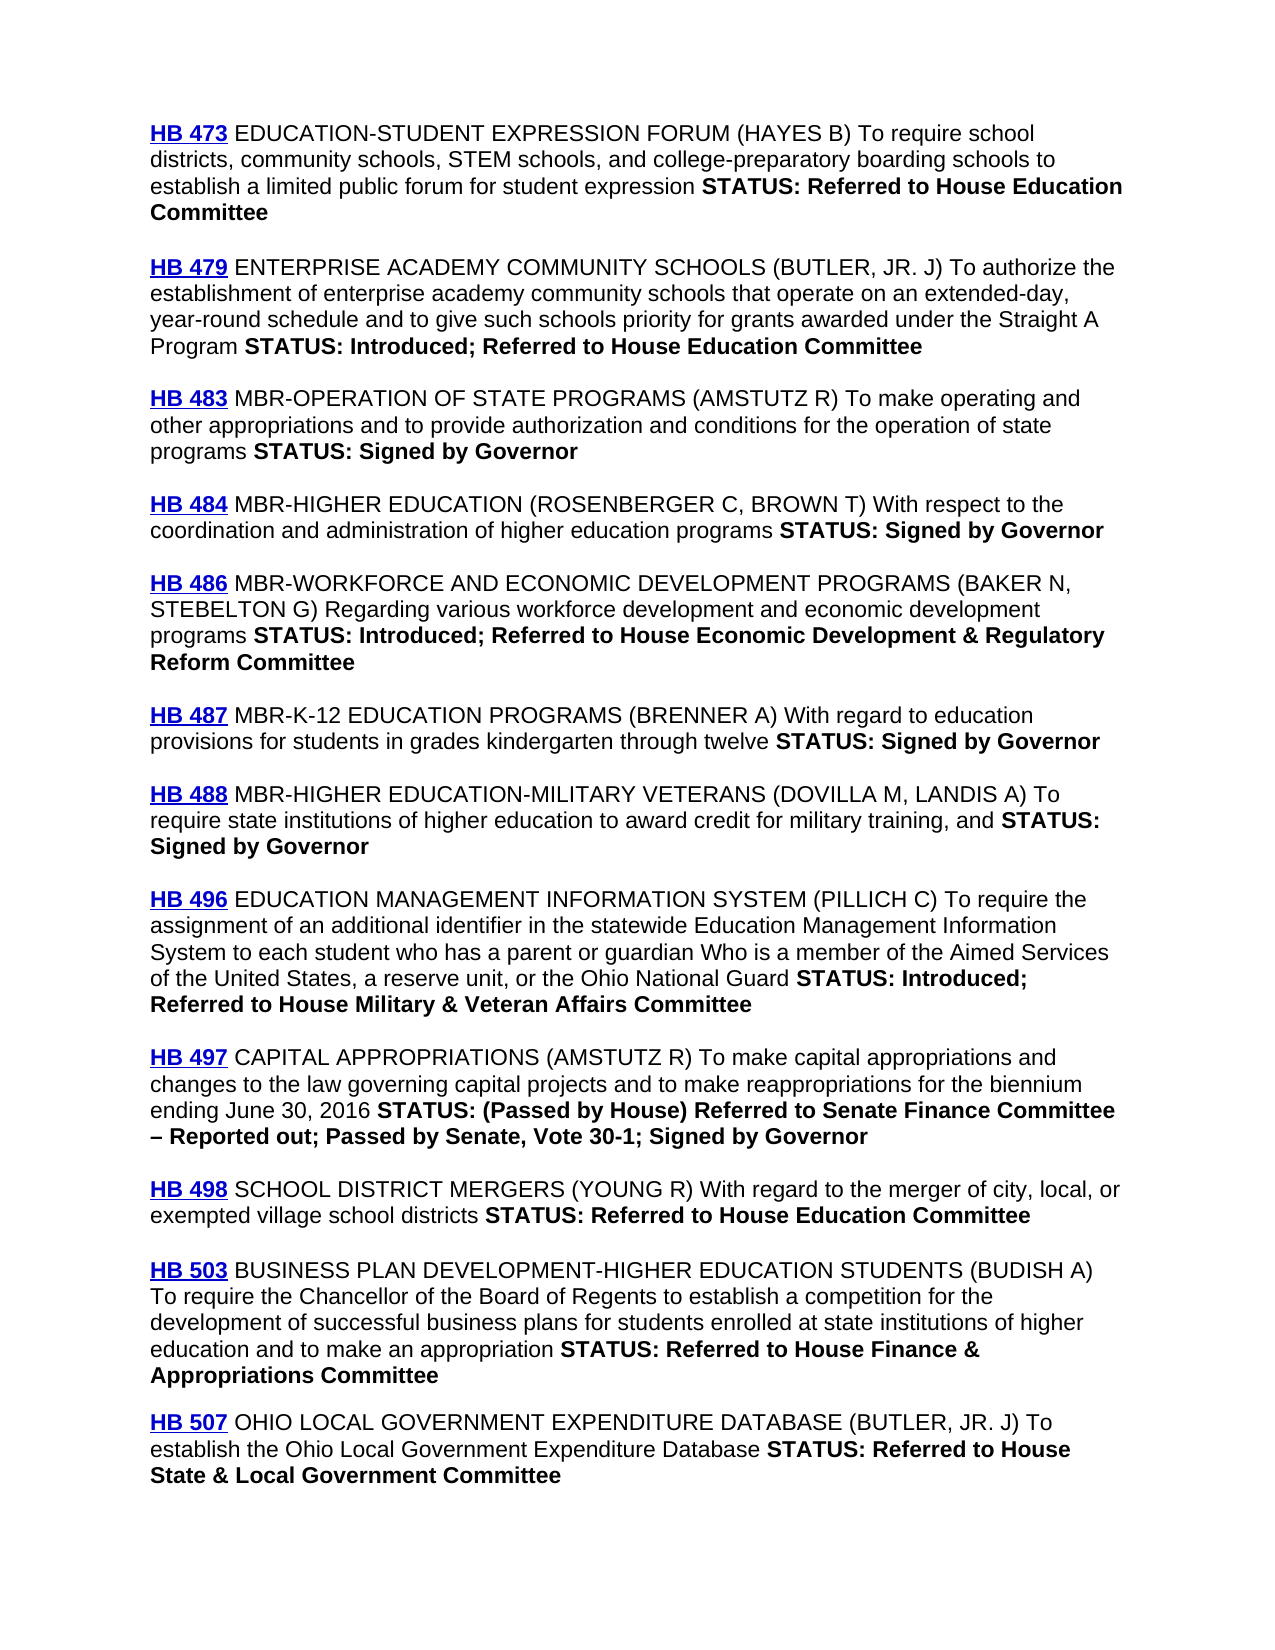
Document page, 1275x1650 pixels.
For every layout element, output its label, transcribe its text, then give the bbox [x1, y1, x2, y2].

text HB 487 MBR-K-12 EDUCATION PROGRAMS (BRENNER A) With regard to education provisions for students in grades kindergarten through twelve STATUS: Signed by Governor [150, 702, 1125, 754]
text HB 497 CAPITAL APPROPRIATIONS (AMSTUTZ R) To make capital appropriations and changes to the law governing capital projects and to make reappropriations for the biennium ending June 30, 2016 STATUS: (Passed by House) Referred to Senate Finance Committee – Reported out; Passed by Senate, Vote 30-1; Signed by Governor [150, 1044, 1125, 1149]
text HB 498 SCHOOL DISTRICT MERGERS (YOUNG R) With regard to the merger of city, local, or exempted village school districts STATUS: Referred to House Education Committee [150, 1176, 1125, 1229]
text HB 503 BUSINESS PLAN DEVELOPMENT-HIGHER EDUCATION STUDENTS (BUDISH A) To require the Chancellor of the Board of Regents to establish a competition for the development of successful business plans for students enrolled at state institutions of higher education and to make an appropriation STATUS: Referred to House Finance & Appropriations Committee [150, 1257, 1125, 1388]
text HB 496 EDUCATION MANAGEMENT INFORMATION SYSTEM (PILLICH C) To require the assignment of an additional identifier in the statewide Education Management Information System to each student who has a parent or guardian Who is a member of the Aimed Services of the United States, a reserve unit, or the Ohio National Guard STATUS: Introduced; Referred to House Military & Veteran Affairs Committee [150, 886, 1125, 1018]
text HB 483 MBR-OPERATION OF STATE PROGRAMS (AMSTUTZ R) To make operating and other appropriations and to provide authorization and conditions for the operation of state programs STATUS: Signed by Governor [150, 385, 1125, 464]
text HB 486 MBR-WORKFORCE AND ECONOMIC DEVELOPMENT PROGRAMS (BAKER N, STEBELTON G) Regarding various workforce development and economic development programs STATUS: Introduced; Referred to House Economic Development & Regulatory Reform Committee [150, 570, 1125, 675]
text HB 484 MBR-HIGHER EDUCATION (ROSENBERGER C, BROWN T) With respect to the coordination and administration of higher education programs STATUS: Signed by Governor [150, 491, 1125, 543]
text HB 488 MBR-HIGHER EDUCATION-MILITARY VETERANS (DOVILLA M, LANDIS A) To require state institutions of higher education to award credit for military training, and STATUS: Signed by Governor [150, 781, 1125, 860]
text HB 507 OHIO LOCAL GOVERNMENT EXPENDITURE DATABASE (BUTLER, JR. J) To establish the Ohio Local Government Expenditure Database STATUS: Referred to House State & Local Government Committee [150, 1409, 1125, 1488]
text HB 479 ENTERPRISE ACADEMY COMMUNITY SCHOOLS (BUTLER, JR. J) To authorize the establishment of enterprise academy community schools that operate on an extended-day, year-round schedule and to give such schools priority for grants awarded under the Straight A Program STATUS: Introduced; Referred to House Education Committee [150, 253, 1125, 359]
text HB 473 EDUCATION-STUDENT EXPRESSION FORUM (HAYES B) To require school districts, community schools, STEM schools, and college-preparatory boarding schools to establish a limited public forum for student expression STATUS: Referred to House Education Committee [150, 120, 1125, 226]
